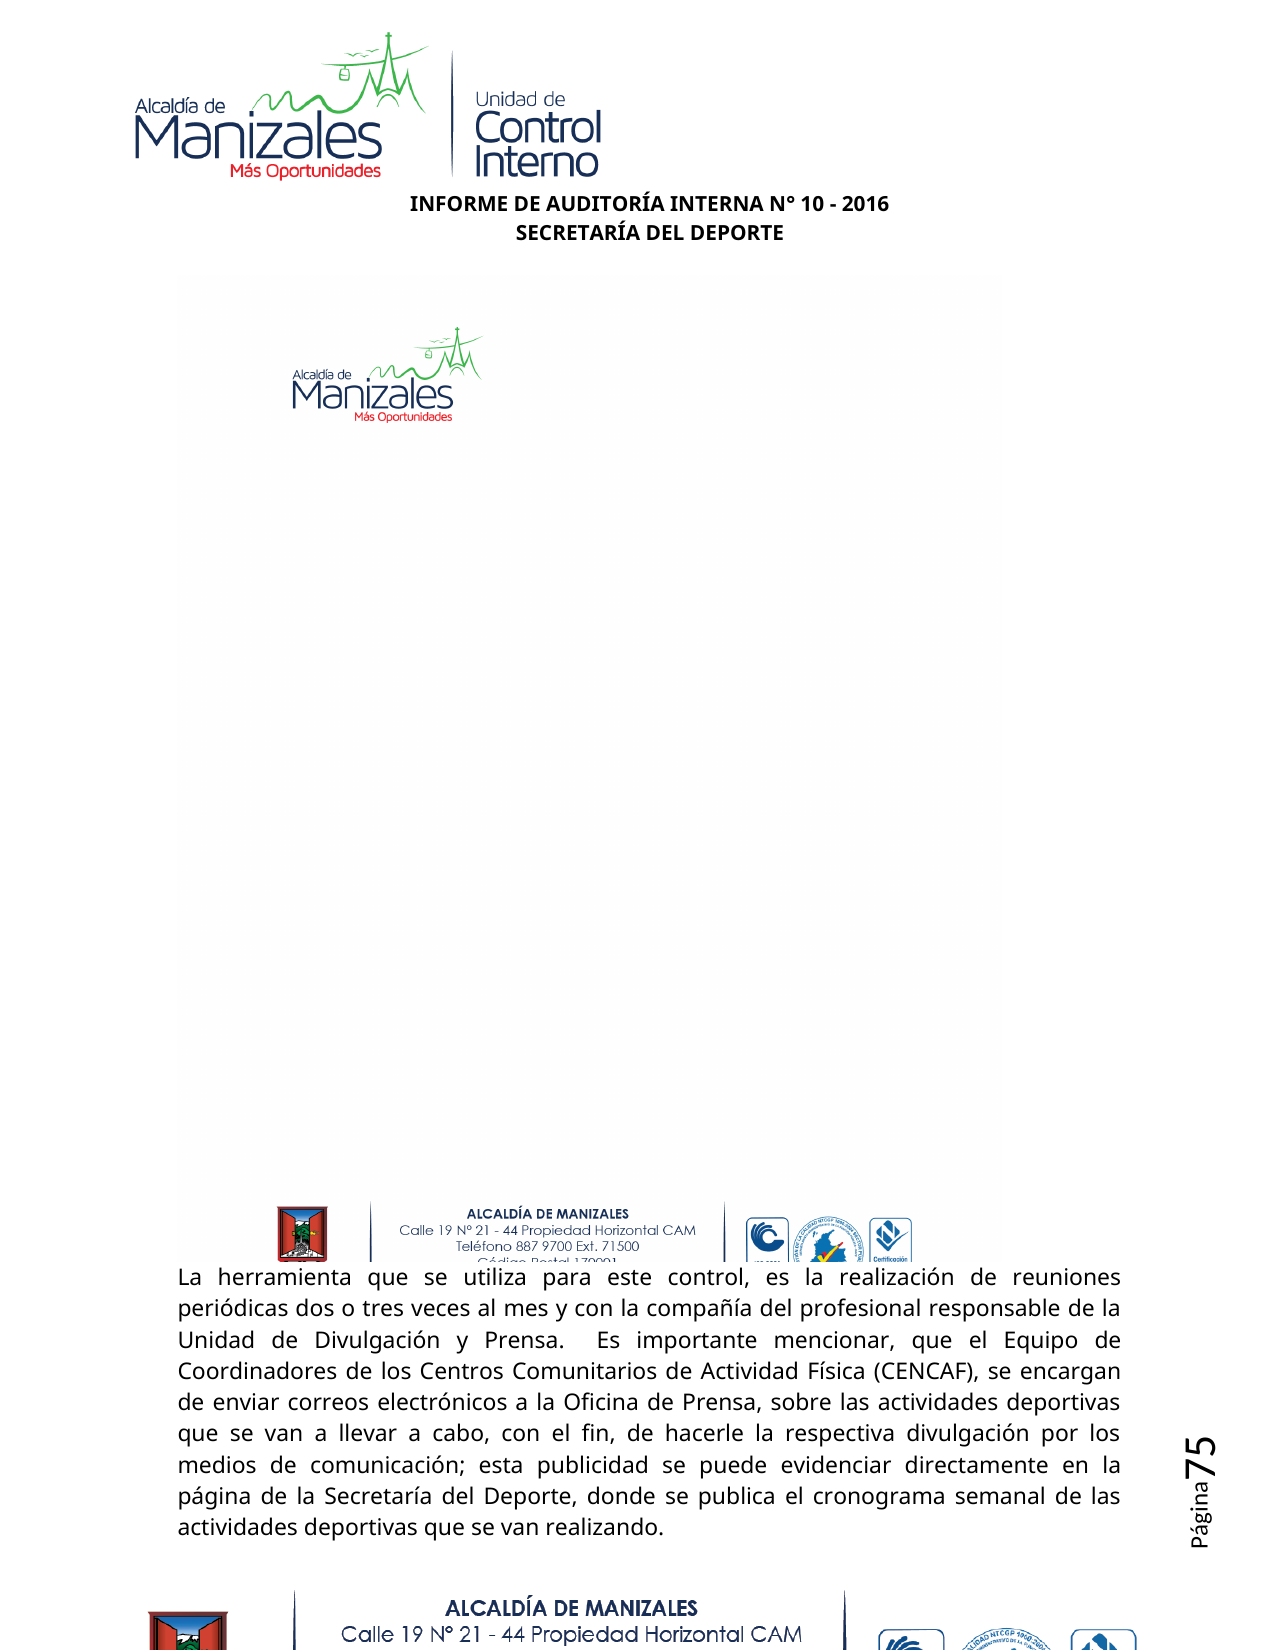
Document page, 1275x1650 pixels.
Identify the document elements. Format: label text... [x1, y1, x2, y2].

text La herramienta que se utiliza para este control, es la realización de reuniones periódicas dos o tres veces al mes y con la compañía del profesional responsable de la Unidad de Divulgación y Prensa. Es importante mencionar, que el Equipo de Coordinadores de los Centros Comunitarios de Actividad Física (CENCAF), se encargan de enviar correos electrónicos a la Oficina de Prensa, sobre las actividades deportivas que se van a llevar a cabo, con el fin, de hacerle la respectiva divulgación por los medios de comunicación; esta publicidad se puede evidenciar directamente en la página de la Secretaría del Deporte, donde se publica el cronograma semanal de las actividades deportivas que se van realizando. [177, 1261, 1122, 1542]
picture [0, 1579, 1275, 1650]
picture [0, 0, 1227, 1293]
